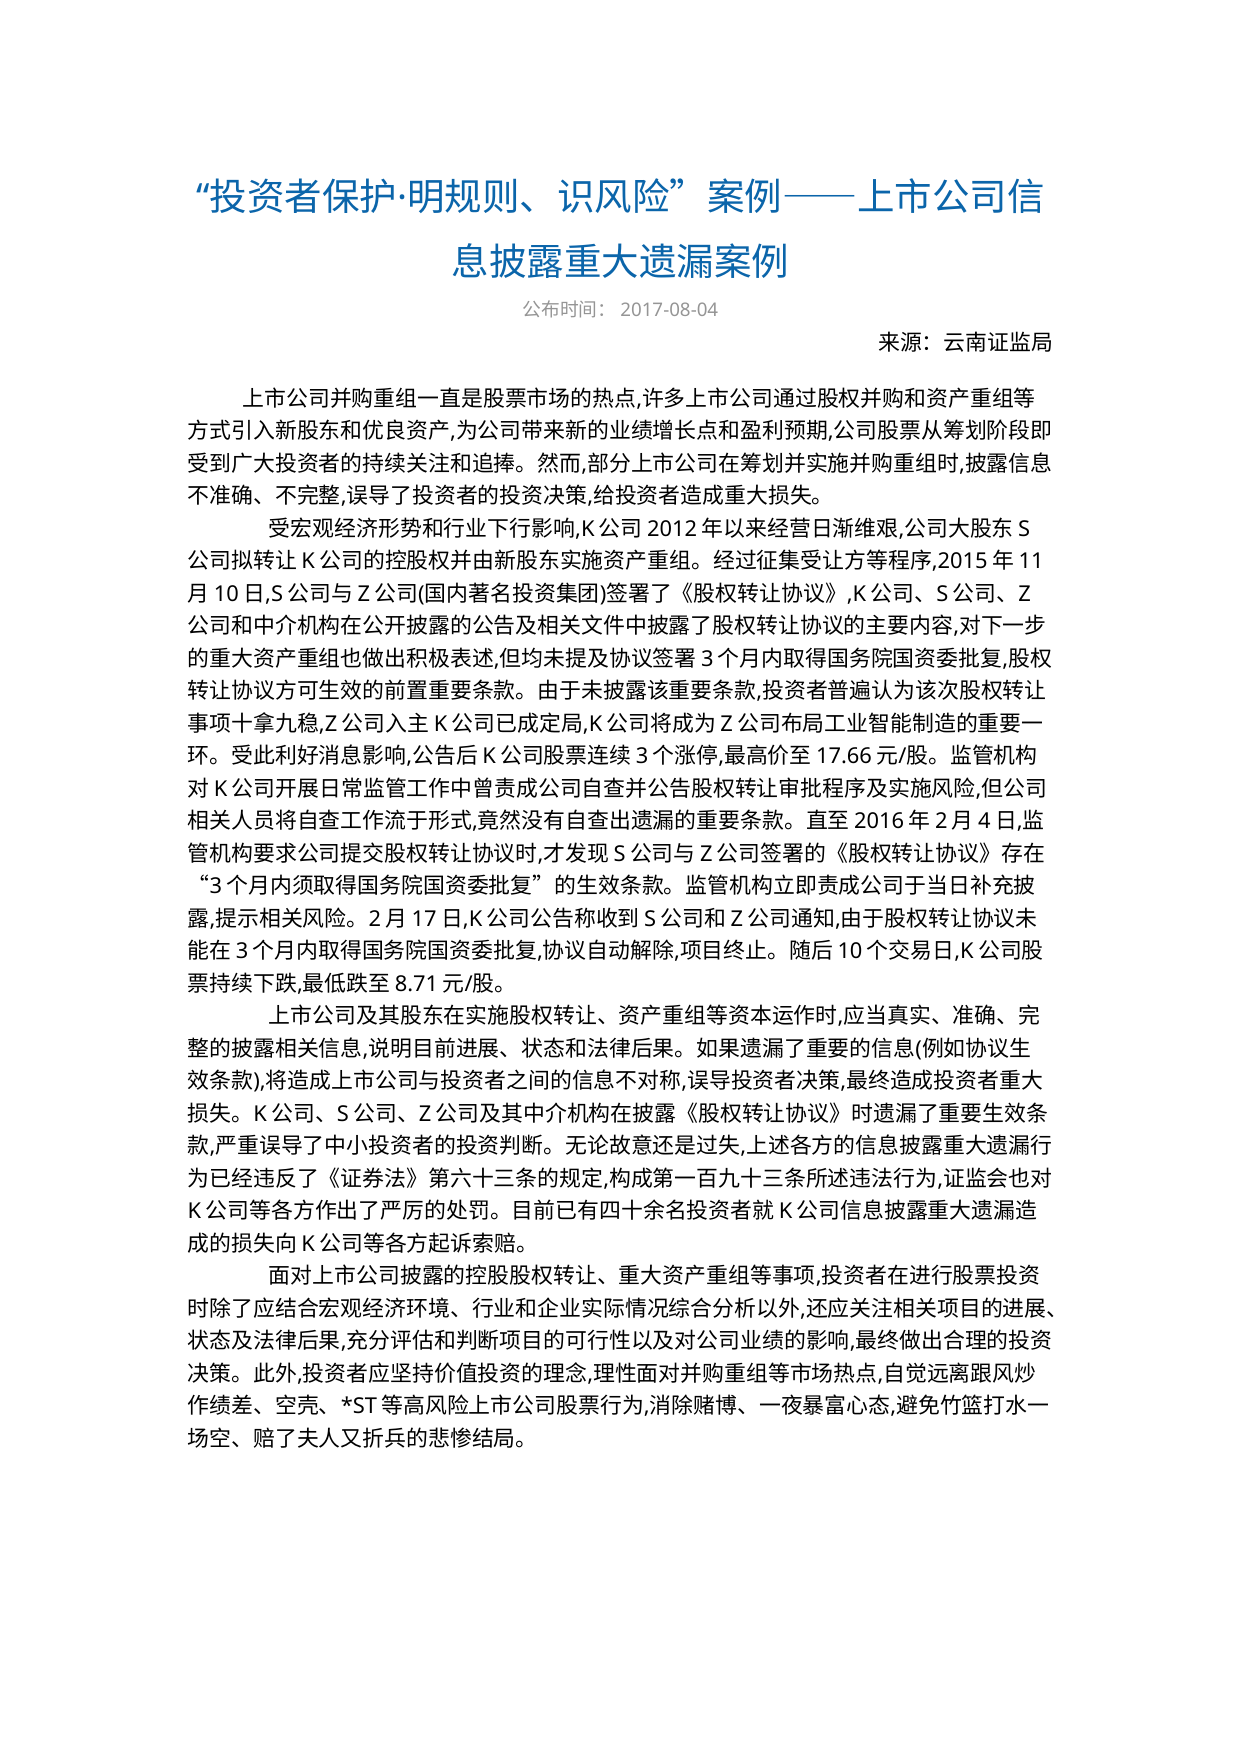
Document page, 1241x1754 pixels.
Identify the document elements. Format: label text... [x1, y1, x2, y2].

text 面对上市公司披露的控股股权转让、重大资产重组等事项,投资者在进行股票投资时除了应结合宏观经济环境、行业和企业实际情况综合分析以外,还应关注相关项目的进展、状态及法律后果,充分评估和判断项目的可行性以及对公司业绩的影响,最终做出合理的投资决策。此外,投资者应坚持价值投资的理念,理性面对并购重组等市场热点,自觉远离跟风炒作绩差、空壳、*ST等高风险上市公司股票行为,消除赌博、一夜暴富心态,避免竹篮打水一场空、赔了夫人又折兵的悲惨结局。 [187, 1258, 1053, 1453]
text 上市公司并购重组一直是股票市场的热点,许多上市公司通过股权并购和资产重组等方式引入新股东和优良资产,为公司带来新的业绩增长点和盈利预期,公司股票从筹划阶段即受到广大投资者的持续关注和追捧。然而,部分上市公司在筹划并实施并购重组时,披露信息不准确、不完整,误导了投资者的投资决策,给投资者造成重大损失。 [187, 380, 1053, 510]
text 公布时间： 2017-08-04 [187, 292, 1053, 324]
text “投资者保护·明规则、识风险”案例——上市公司信息披露重大遗漏案例 [187, 162, 1053, 292]
text 上市公司及其股东在实施股权转让、资产重组等资本运作时,应当真实、准确、完整的披露相关信息,说明目前进展、状态和法律后果。如果遗漏了重要的信息(例如协议生效条款),将造成上市公司与投资者之间的信息不对称,误导投资者决策,最终造成投资者重大损失。K公司、S公司、Z公司及其中介机构在披露《股权转让协议》时遗漏了重要生效条款,严重误导了中小投资者的投资判断。无论故意还是过失,上述各方的信息披露重大遗漏行为已经违反了《证券法》第六十三条的规定,构成第一百九十三条所述违法行为,证监会也对K公司等各方作出了严厉的处罚。目前已有四十余名投资者就K公司信息披露重大遗漏造成的损失向K公司等各方起诉索赔。 [187, 998, 1053, 1258]
text 受宏观经济形势和行业下行影响,K公司2012年以来经营日渐维艰,公司大股东S公司拟转让K公司的控股权并由新股东实施资产重组。经过征集受让方等程序,2015年11月10日,S公司与Z公司(国内著名投资集团)签署了《股权转让协议》,K公司、S公司、Z公司和中介机构在公开披露的公告及相关文件中披露了股权转让协议的主要内容,对下一步的重大资产重组也做出积极表述,但均未提及协议签署3个月内取得国务院国资委批复,股权转让协议方可生效的前置重要条款。由于未披露该重要条款,投资者普遍认为该次股权转让事项十拿九稳,Z公司入主K公司已成定局,K公司将成为Z公司布局工业智能制造的重要一环。受此利好消息影响,公告后K公司股票连续3个涨停,最高价至17.66元/股。监管机构对K公司开展日常监管工作中曾责成公司自查并公告股权转让审批程序及实施风险,但公司相关人员将自查工作流于形式,竟然没有自查出遗漏的重要条款。直至2016年2月4日,监管机构要求公司提交股权转让协议时,才发现S公司与Z公司签署的《股权转让协议》存在“3个月内须取得国务院国资委批复”的生效条款。监管机构立即责成公司于当日补充披露,提示相关风险。2月17日,K公司公告称收到S公司和Z公司通知,由于股权转让协议未能在3个月内取得国务院国资委批复,协议自动解除,项目终止。随后10个交易日,K公司股票持续下跌,最低跌至8.71元/股。 [187, 510, 1053, 998]
text 来源：云南证监局 [187, 324, 1053, 357]
